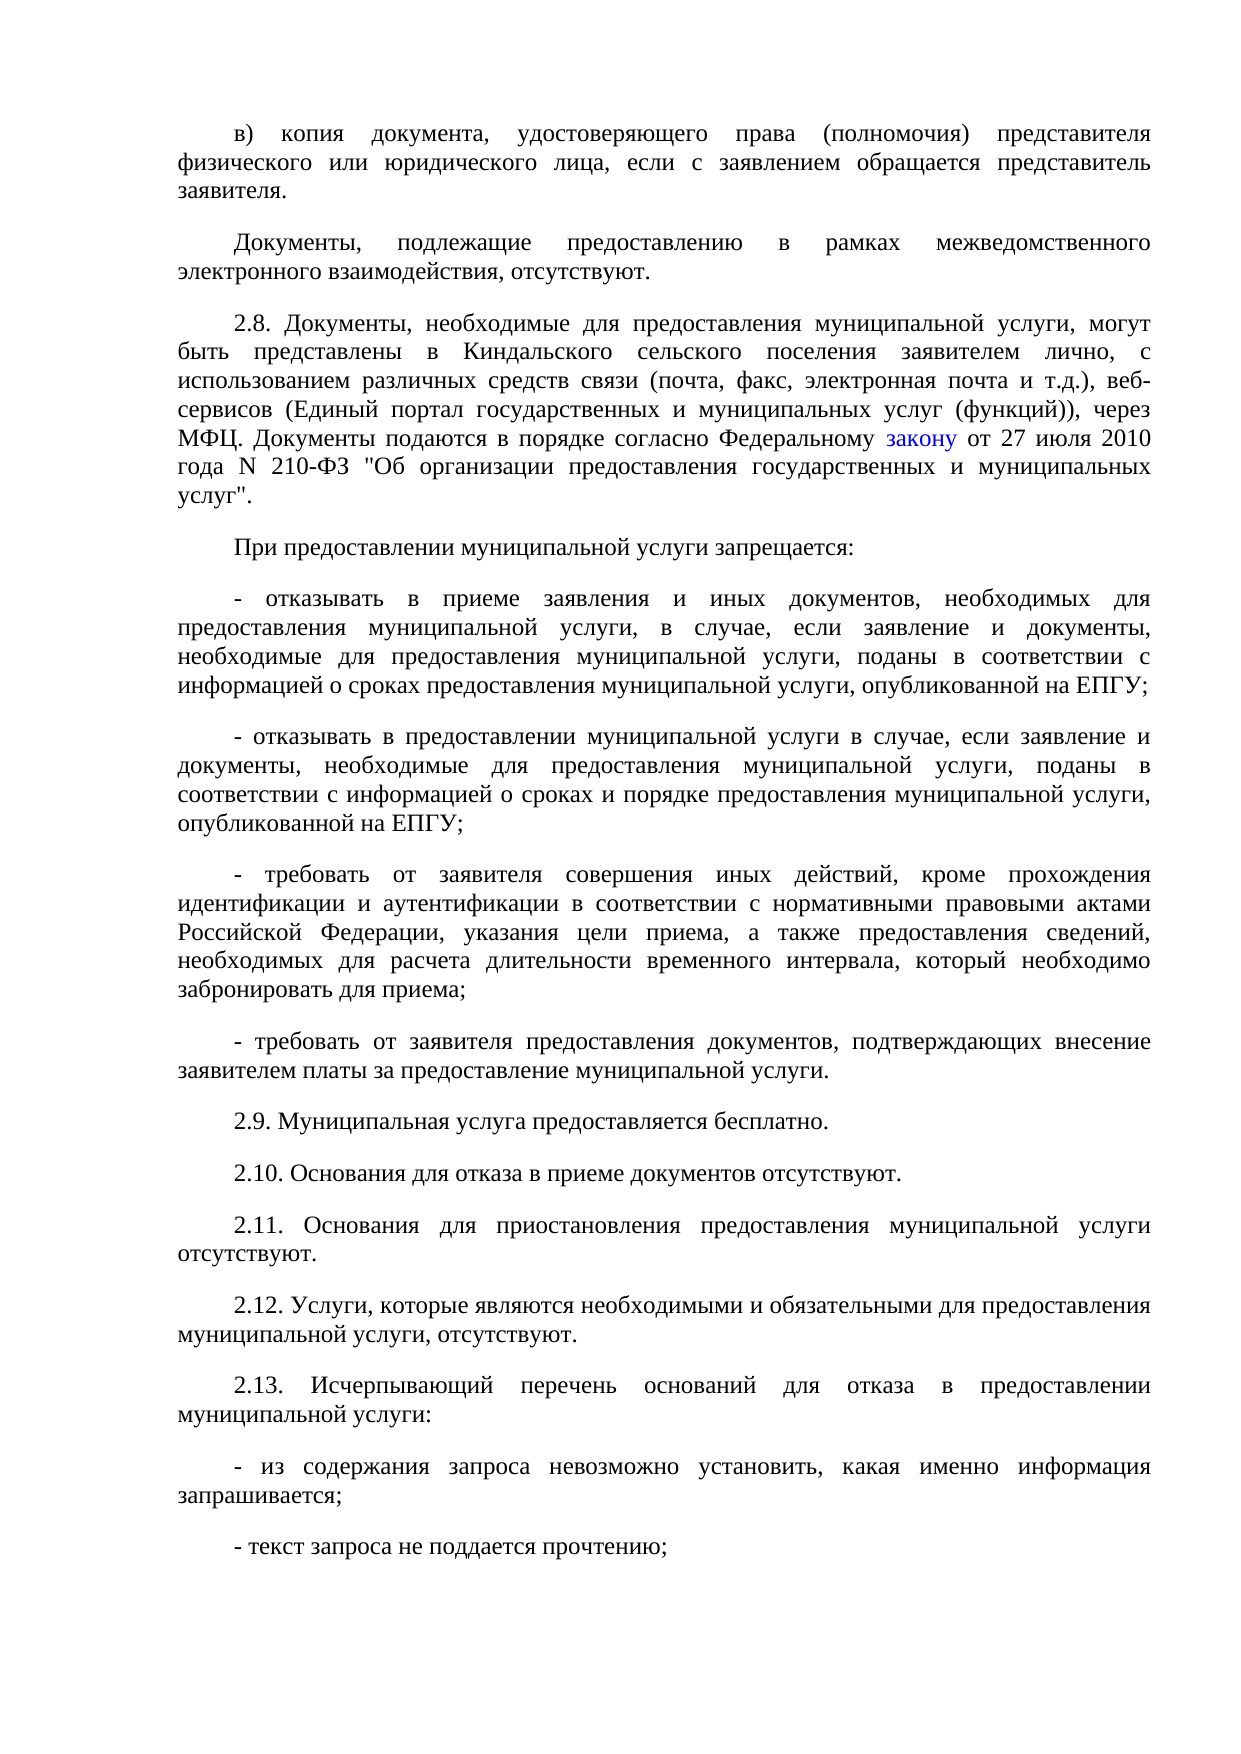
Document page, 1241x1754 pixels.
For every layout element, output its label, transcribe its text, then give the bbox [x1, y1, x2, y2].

text 2.8. Документы, необходимые для предоставления муниципальной услуги, могут быть представлены в Киндальского сельского поселения заявителем лично, с использованием различных средств связи (почта, факс, электронная почта и т.д.), веб-сервисов (Единый портал государственных и муниципальных услуг (функций)), через МФЦ. Документы подаются в порядке согласно Федеральному закону от 27 июля 2010 года N 210-ФЗ "Об организации предоставления государственных и муниципальных услуг". [177, 308, 1152, 509]
text - требовать от заявителя совершения иных действий, кроме прохождения идентификации и аутентификации в соответствии с нормативными правовыми актами Российской Федерации, указания цели приема, а также предоставления сведений, необходимых для расчета длительности временного интервала, который необходимо забронировать для приема; [177, 859, 1152, 1003]
text При предоставлении муниципальной услуги запрещается: [177, 532, 1152, 561]
text в) копия документа, удостоверяющего права (полномочия) представителя физического или юридического лица, если с заявлением обращается представитель заявителя. [177, 118, 1152, 204]
text Документы, подлежащие предоставлению в рамках межведомственного электронного взаимодействия, отсутствуют. [177, 227, 1152, 285]
text 2.13. Исчерпывающий перечень оснований для отказа в предоставлении муниципальной услуги: [177, 1371, 1152, 1428]
text 2.9. Муниципальная услуга предоставляется бесплатно. [177, 1106, 1152, 1135]
text - требовать от заявителя предоставления документов, подтверждающих внесение заявителем платы за предоставление муниципальной услуги. [177, 1026, 1152, 1083]
text - из содержания запроса невозможно установить, какая именно информация запрашивается; [177, 1451, 1152, 1508]
text - текст запроса не поддается прочтению; [177, 1531, 1152, 1560]
text 2.12. Услуги, которые являются необходимыми и обязательными для предоставления муниципальной услуги, отсутствуют. [177, 1290, 1152, 1348]
text 2.11. Основания для приостановления предоставления муниципальной услуги отсутствуют. [177, 1210, 1152, 1267]
text - отказывать в предоставлении муниципальной услуги в случае, если заявление и документы, необходимые для предоставления муниципальной услуги, поданы в соответствии с информацией о сроках и порядке предоставления муниципальной услуги, опубликованной на ЕПГУ; [177, 721, 1152, 836]
text - отказывать в приеме заявления и иных документов, необходимых для предоставления муниципальной услуги, в случае, если заявление и документы, необходимые для предоставления муниципальной услуги, поданы в соответствии с информацией о сроках предоставления муниципальной услуги, опубликованной на ЕПГУ; [177, 583, 1152, 698]
text 2.10. Основания для отказа в приеме документов отсутствуют. [177, 1158, 1152, 1187]
